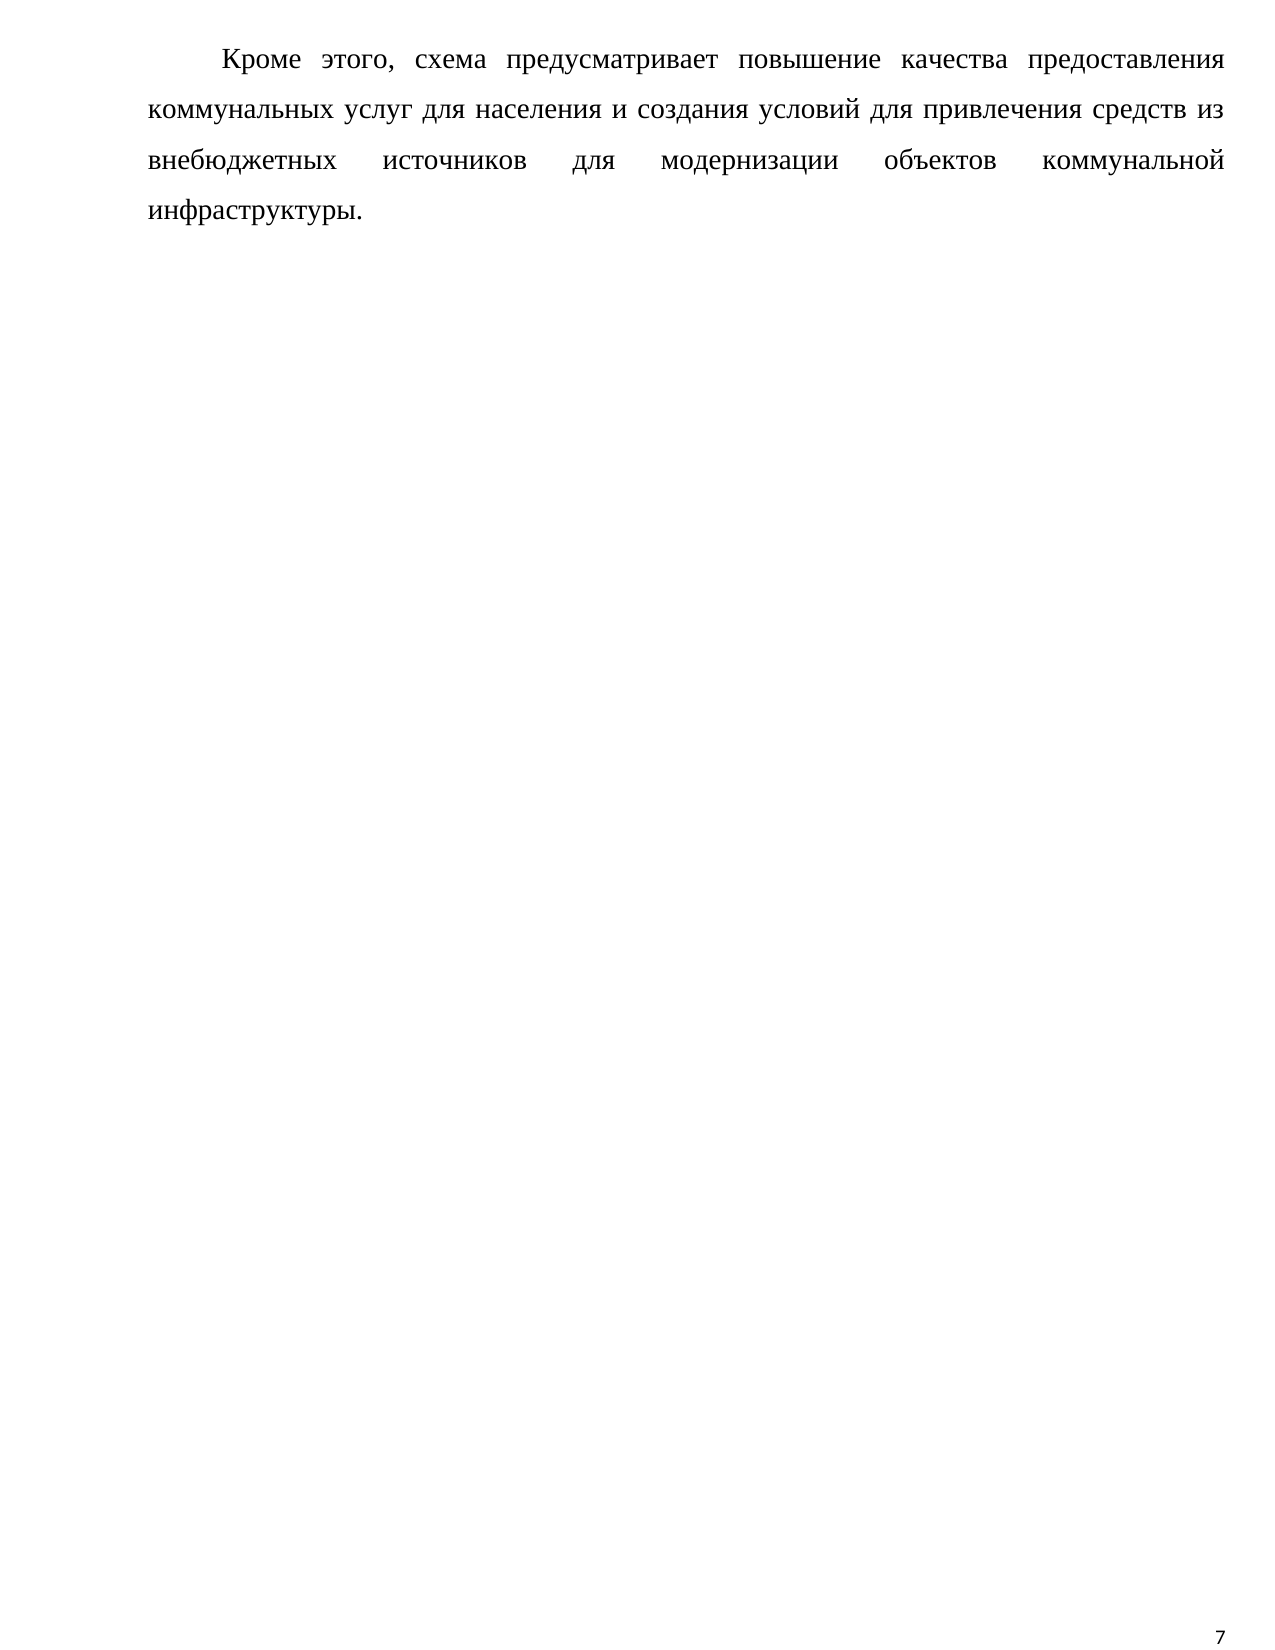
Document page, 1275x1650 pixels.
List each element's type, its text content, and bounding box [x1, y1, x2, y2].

text Кроме этого, схема предусматривает повышение качества предоставления коммунальных услуг для населения и создания условий для привлечения средств из внебюджетных источников для модернизации объектов коммунальной инфраструктуры. [148, 41, 1225, 226]
